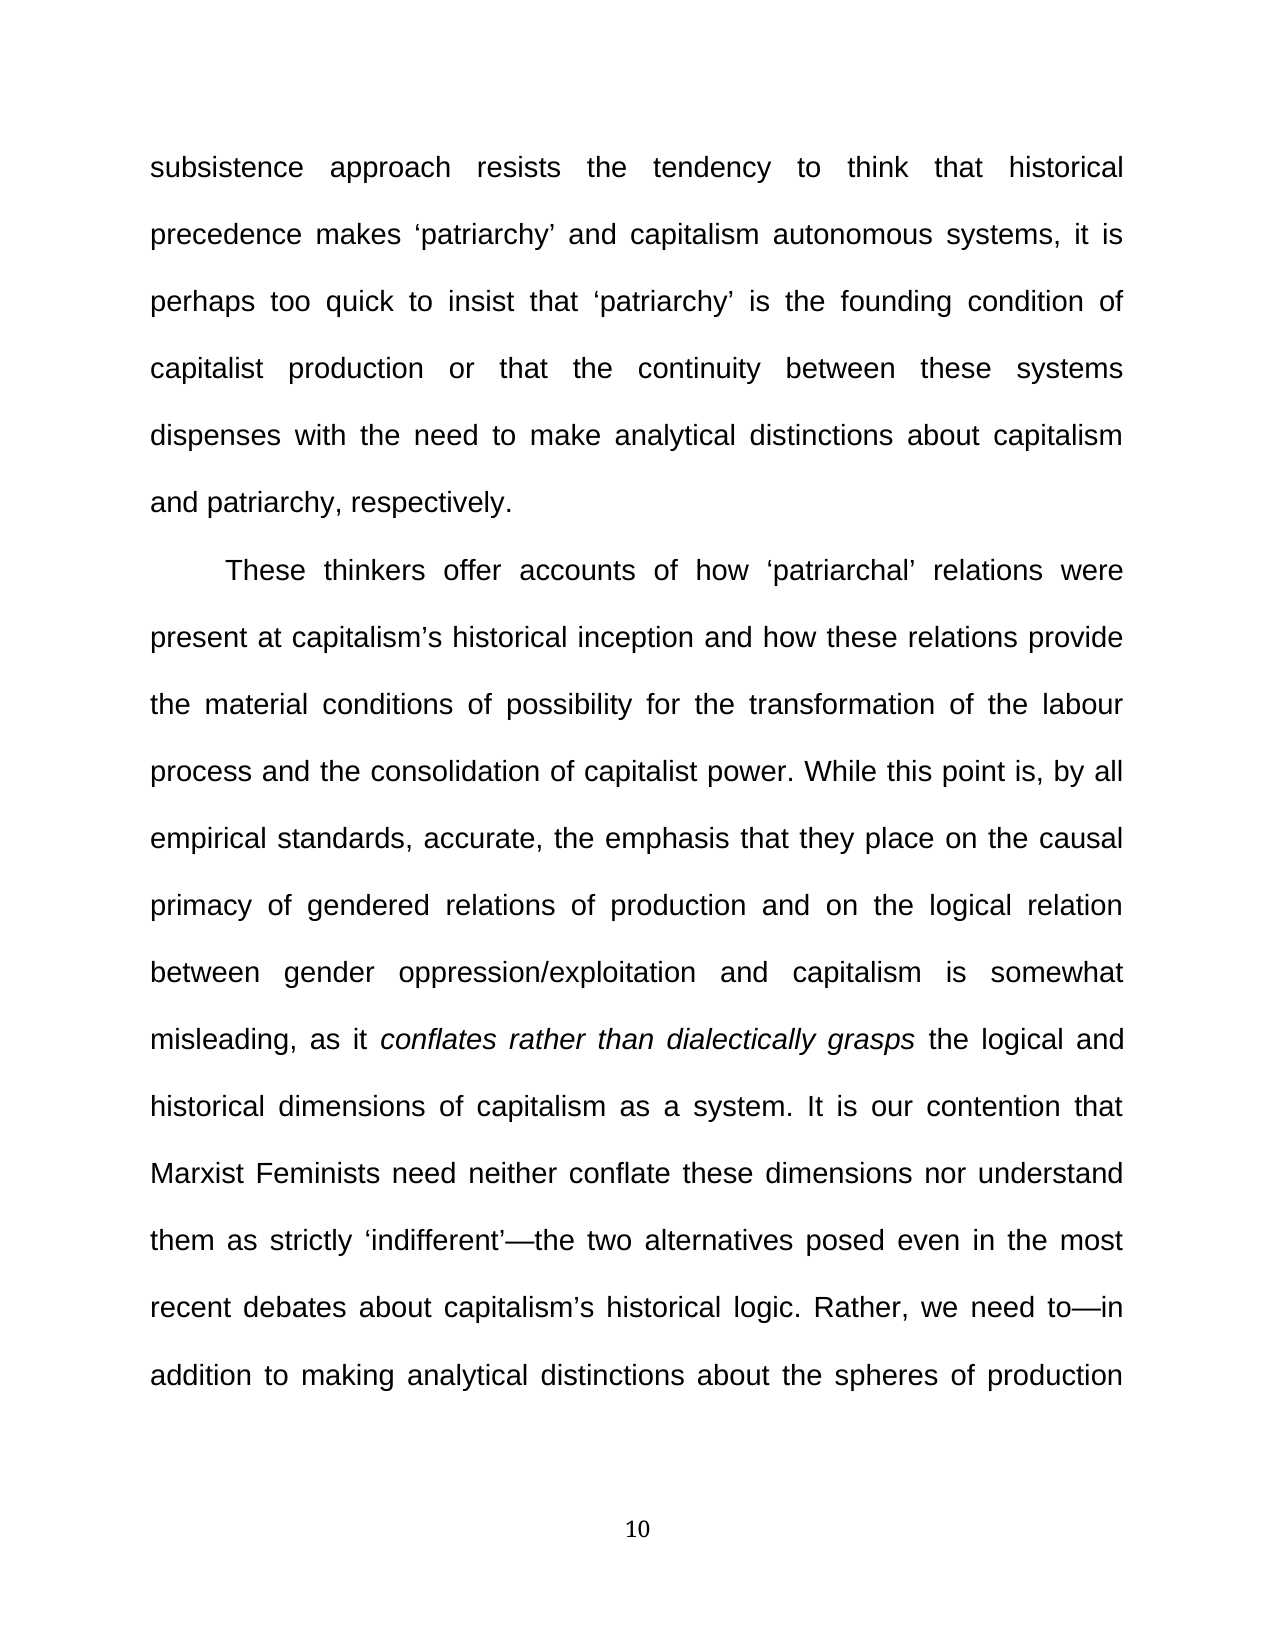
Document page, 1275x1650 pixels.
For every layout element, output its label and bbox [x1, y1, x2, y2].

text [150, 150, 1125, 519]
text [150, 552, 1125, 1391]
